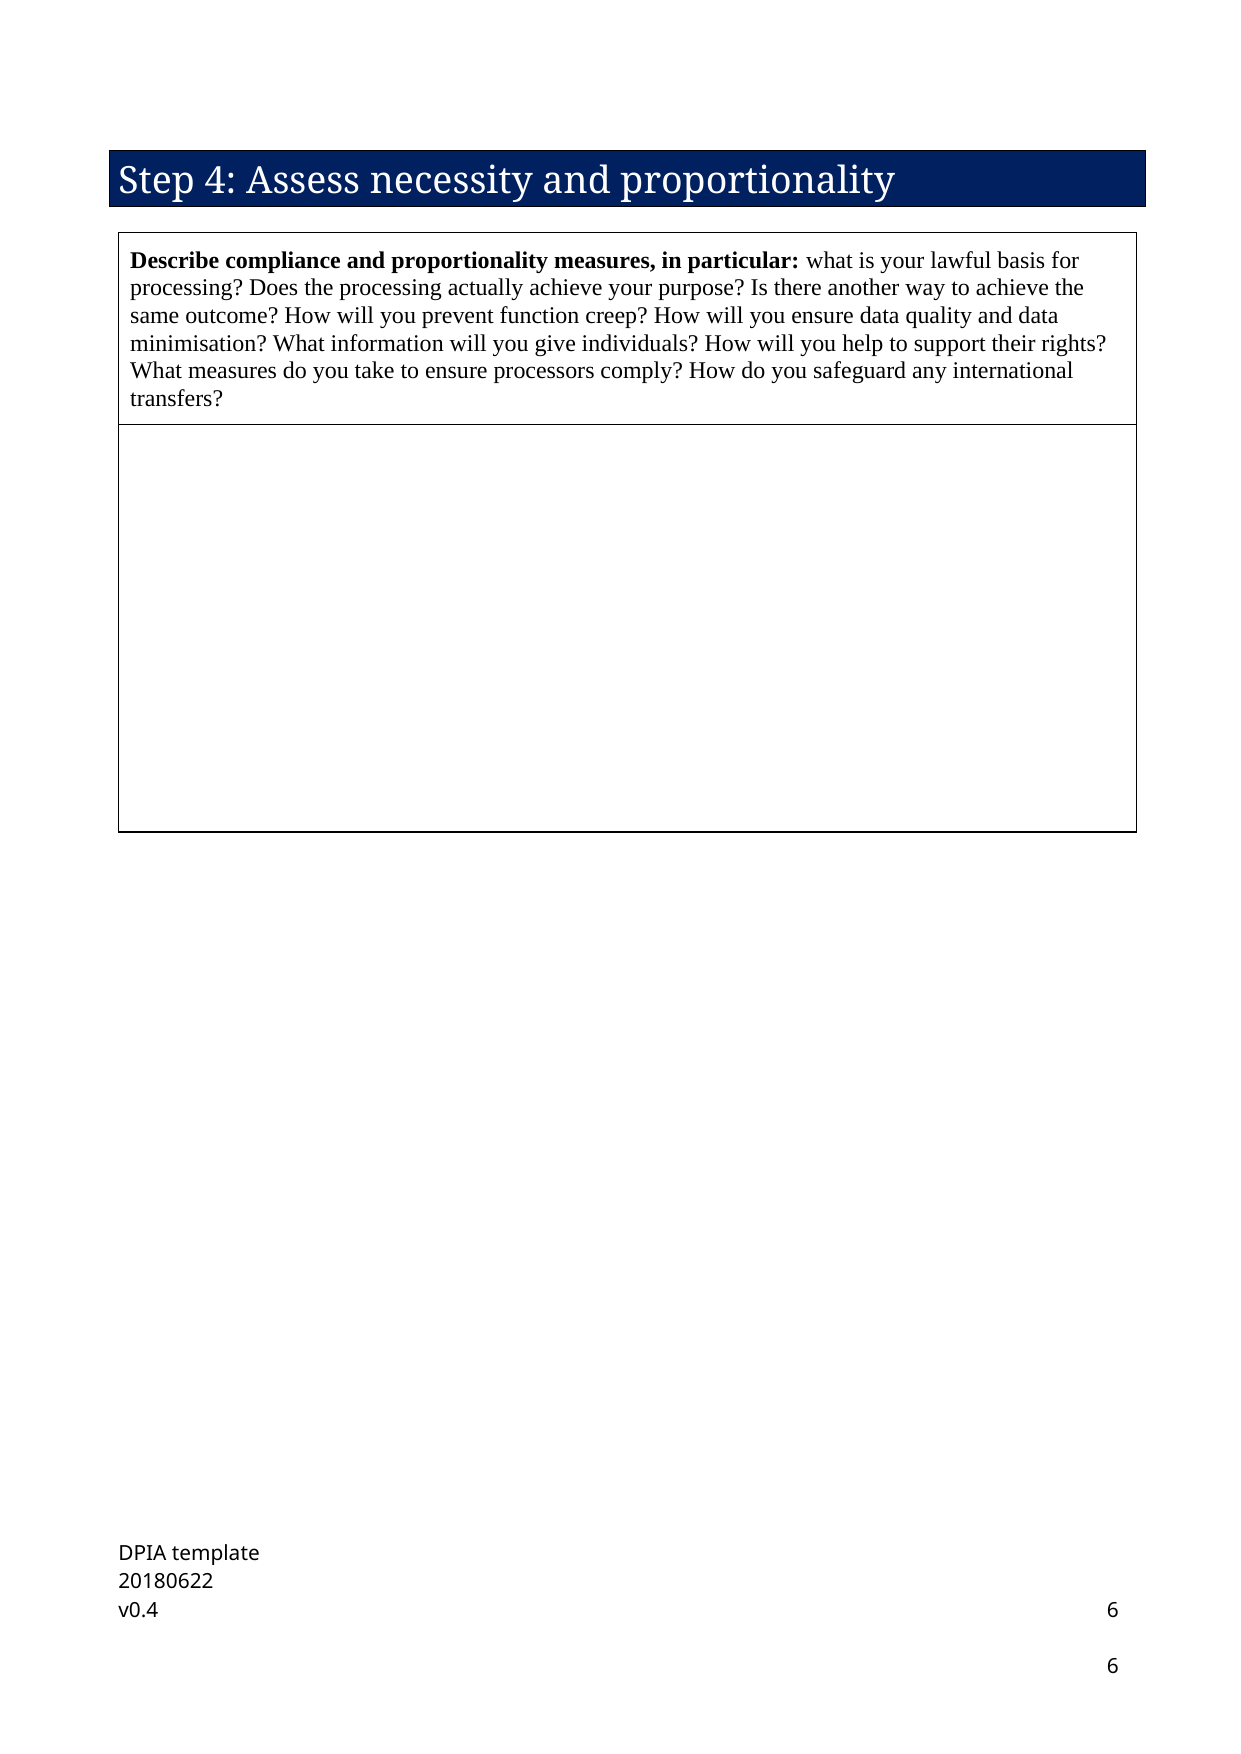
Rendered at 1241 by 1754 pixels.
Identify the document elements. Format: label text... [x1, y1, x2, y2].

subtitle Step 4: Assess necessity and proportionality [110, 151, 1145, 206]
table_header Describe compliance and proportionality measures, in particular: what is your lawful basis for processing? Does the processing actually achieve your purpose? Is there another way to achieve the same outcome? How will you prevent function creep? How will you ensure data quality and data minimisation? What information will you give individuals? How will you help to support their rights? What measures do you take to ensure processors comply? How do you safeguard any international transfers? [119, 233, 1136, 424]
table_cell [119, 425, 1136, 831]
